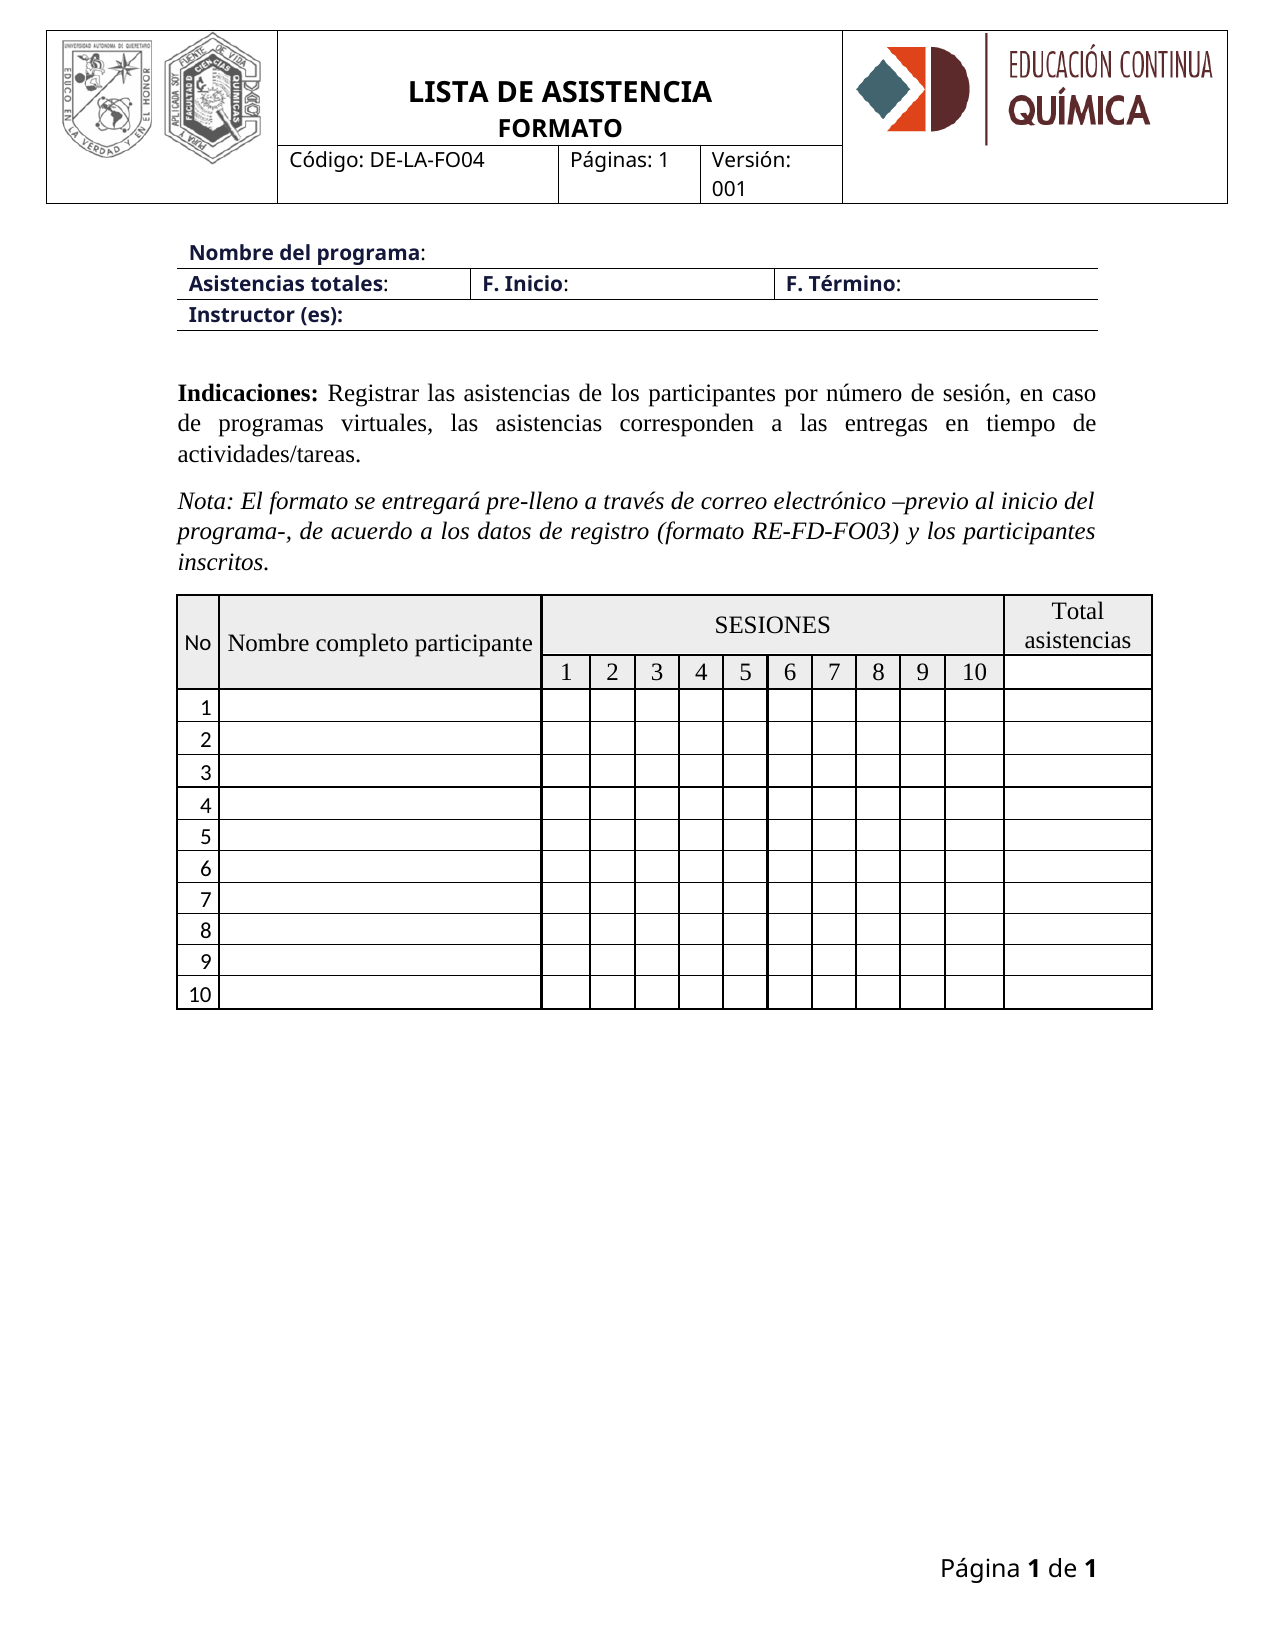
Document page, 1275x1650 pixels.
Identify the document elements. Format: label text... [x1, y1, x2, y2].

table_cell [901, 945, 944, 975]
table_cell [769, 722, 811, 753]
table_cell [680, 820, 722, 850]
table_cell [813, 755, 855, 786]
table_cell [769, 945, 811, 975]
table_cell [680, 722, 722, 753]
table_cell [543, 722, 589, 753]
table_cell [1005, 883, 1151, 913]
table_cell [220, 914, 540, 944]
table_cell [591, 690, 634, 721]
table_cell [769, 883, 811, 913]
table_cell [636, 820, 678, 850]
table_cell [946, 788, 1003, 819]
table_cell [724, 755, 766, 786]
table_cell [724, 690, 766, 721]
table_cell [1005, 851, 1151, 882]
table_cell [636, 976, 678, 1008]
table_cell [724, 788, 766, 819]
table_cell [1005, 690, 1151, 721]
table_cell 5 [724, 656, 766, 688]
picture [57, 31, 267, 165]
table_cell [591, 914, 634, 944]
table_cell Instructor (es): [177, 300, 1098, 330]
table_cell [813, 690, 855, 721]
table_header Total asistencias [1005, 596, 1151, 653]
table_cell [857, 945, 899, 975]
table_cell [857, 755, 899, 786]
table_cell 9 [901, 656, 944, 688]
table_cell [813, 883, 855, 913]
table_cell [591, 883, 634, 913]
table_header Nombre del programa: [177, 238, 1098, 268]
table_cell [813, 945, 855, 975]
table_cell 5 [178, 820, 218, 850]
table_cell [1005, 820, 1151, 850]
table_cell [946, 722, 1003, 753]
table_cell [857, 976, 899, 1008]
table_cell [636, 945, 678, 975]
table_cell 1 [543, 656, 589, 688]
table_cell [813, 788, 855, 819]
table_cell [901, 914, 944, 944]
table_cell [901, 883, 944, 913]
table_cell 3 [178, 755, 218, 786]
table_cell [220, 690, 540, 721]
table_cell [946, 755, 1003, 786]
table_cell [813, 722, 855, 753]
table_cell [769, 914, 811, 944]
table_cell [591, 820, 634, 850]
table_cell [1005, 945, 1151, 975]
table_cell [724, 851, 766, 882]
table_cell [680, 851, 722, 882]
table_cell [220, 755, 540, 786]
table_cell 6 [769, 656, 811, 688]
table_cell [769, 755, 811, 786]
table_cell [769, 690, 811, 721]
table_cell 10 [178, 976, 218, 1008]
table_cell [591, 722, 634, 753]
table_cell 10 [946, 656, 1003, 688]
table_cell [680, 976, 722, 1008]
table_cell F. Término: [775, 269, 1098, 299]
table_cell [857, 914, 899, 944]
table_cell 7 [178, 883, 218, 913]
table_cell [901, 690, 944, 721]
table_cell [220, 820, 540, 850]
table_cell [1005, 976, 1151, 1008]
table_cell [636, 755, 678, 786]
table_cell [813, 914, 855, 944]
table_cell [857, 851, 899, 882]
table_cell [769, 820, 811, 850]
table_cell Asistencias totales: [177, 269, 470, 299]
table_cell [813, 976, 855, 1008]
table_cell [543, 914, 589, 944]
table_cell [1005, 755, 1151, 786]
table_cell [724, 945, 766, 975]
table_cell [543, 945, 589, 975]
table_cell [543, 690, 589, 721]
table_cell [769, 976, 811, 1008]
table_cell 2 [591, 656, 634, 688]
table_cell [946, 883, 1003, 913]
table_cell [636, 788, 678, 819]
table_cell [769, 788, 811, 819]
table_cell 4 [178, 788, 218, 819]
table_cell [857, 690, 899, 721]
table_cell [724, 914, 766, 944]
table_cell 2 [178, 722, 218, 753]
table_cell [724, 883, 766, 913]
table_cell 4 [680, 656, 722, 688]
table_cell 8 [857, 656, 899, 688]
table_cell [901, 722, 944, 753]
table_cell [220, 976, 540, 1008]
table_header Nombre completo participante [220, 596, 540, 688]
table_cell [591, 788, 634, 819]
table_cell [591, 851, 634, 882]
table_cell [636, 851, 678, 882]
table_cell [220, 788, 540, 819]
table_cell [1005, 914, 1151, 944]
table_cell 1 [178, 690, 218, 721]
table_cell [901, 788, 944, 819]
table_cell [543, 851, 589, 882]
table_cell [857, 820, 899, 850]
table_cell [220, 722, 540, 753]
table_cell [543, 883, 589, 913]
table_cell [680, 914, 722, 944]
table_cell [813, 820, 855, 850]
table_cell [724, 722, 766, 753]
table_cell [220, 883, 540, 913]
table_cell [857, 788, 899, 819]
table_cell [591, 945, 634, 975]
table_cell [543, 820, 589, 850]
text Indicaciones: Registrar las asistencias de los participantes por número de sesión, en caso de programas virtuales, las asistencias corresponden a las entregas en tiempo de actividades/tareas. [177, 378, 1098, 468]
table_cell [220, 851, 540, 882]
table_cell 9 [178, 945, 218, 975]
picture [853, 31, 1216, 148]
table_cell [946, 690, 1003, 721]
table_cell [724, 820, 766, 850]
table_cell [813, 851, 855, 882]
table_cell [220, 945, 540, 975]
table_cell [901, 976, 944, 1008]
table_cell F. Inicio: [471, 269, 774, 299]
table_header No [178, 596, 218, 688]
table_cell [724, 976, 766, 1008]
table_cell [636, 722, 678, 753]
table_cell [591, 755, 634, 786]
table_cell [543, 755, 589, 786]
table_cell [1005, 788, 1151, 819]
table_cell [946, 851, 1003, 882]
table_cell 3 [636, 656, 678, 688]
table_header SESIONES [543, 596, 1003, 653]
table_cell [901, 755, 944, 786]
table_cell [946, 914, 1003, 944]
table_cell [543, 976, 589, 1008]
table_cell [857, 883, 899, 913]
table_cell [636, 883, 678, 913]
table_cell [680, 690, 722, 721]
text Nota: El formato se entregará pre-lleno a través de correo electrónico –previo al inicio del programa-, de acuerdo a los datos de registro (formato RE-FD-FO03) y los participantes inscritos. [177, 486, 1098, 576]
table_cell 6 [178, 851, 218, 882]
table_cell [901, 820, 944, 850]
table_cell [680, 945, 722, 975]
table_cell [769, 851, 811, 882]
table_cell [680, 755, 722, 786]
table_cell [857, 722, 899, 753]
table_cell [543, 788, 589, 819]
table_cell 7 [813, 656, 855, 688]
table_cell [1005, 722, 1151, 753]
table_cell [680, 788, 722, 819]
table_cell [1005, 656, 1151, 688]
table_cell [901, 851, 944, 882]
table_cell [946, 820, 1003, 850]
table_cell [636, 914, 678, 944]
table_cell [946, 945, 1003, 975]
table_cell [636, 690, 678, 721]
table_cell 8 [178, 914, 218, 944]
table_cell [946, 976, 1003, 1008]
table_cell [680, 883, 722, 913]
table_cell [591, 976, 634, 1008]
